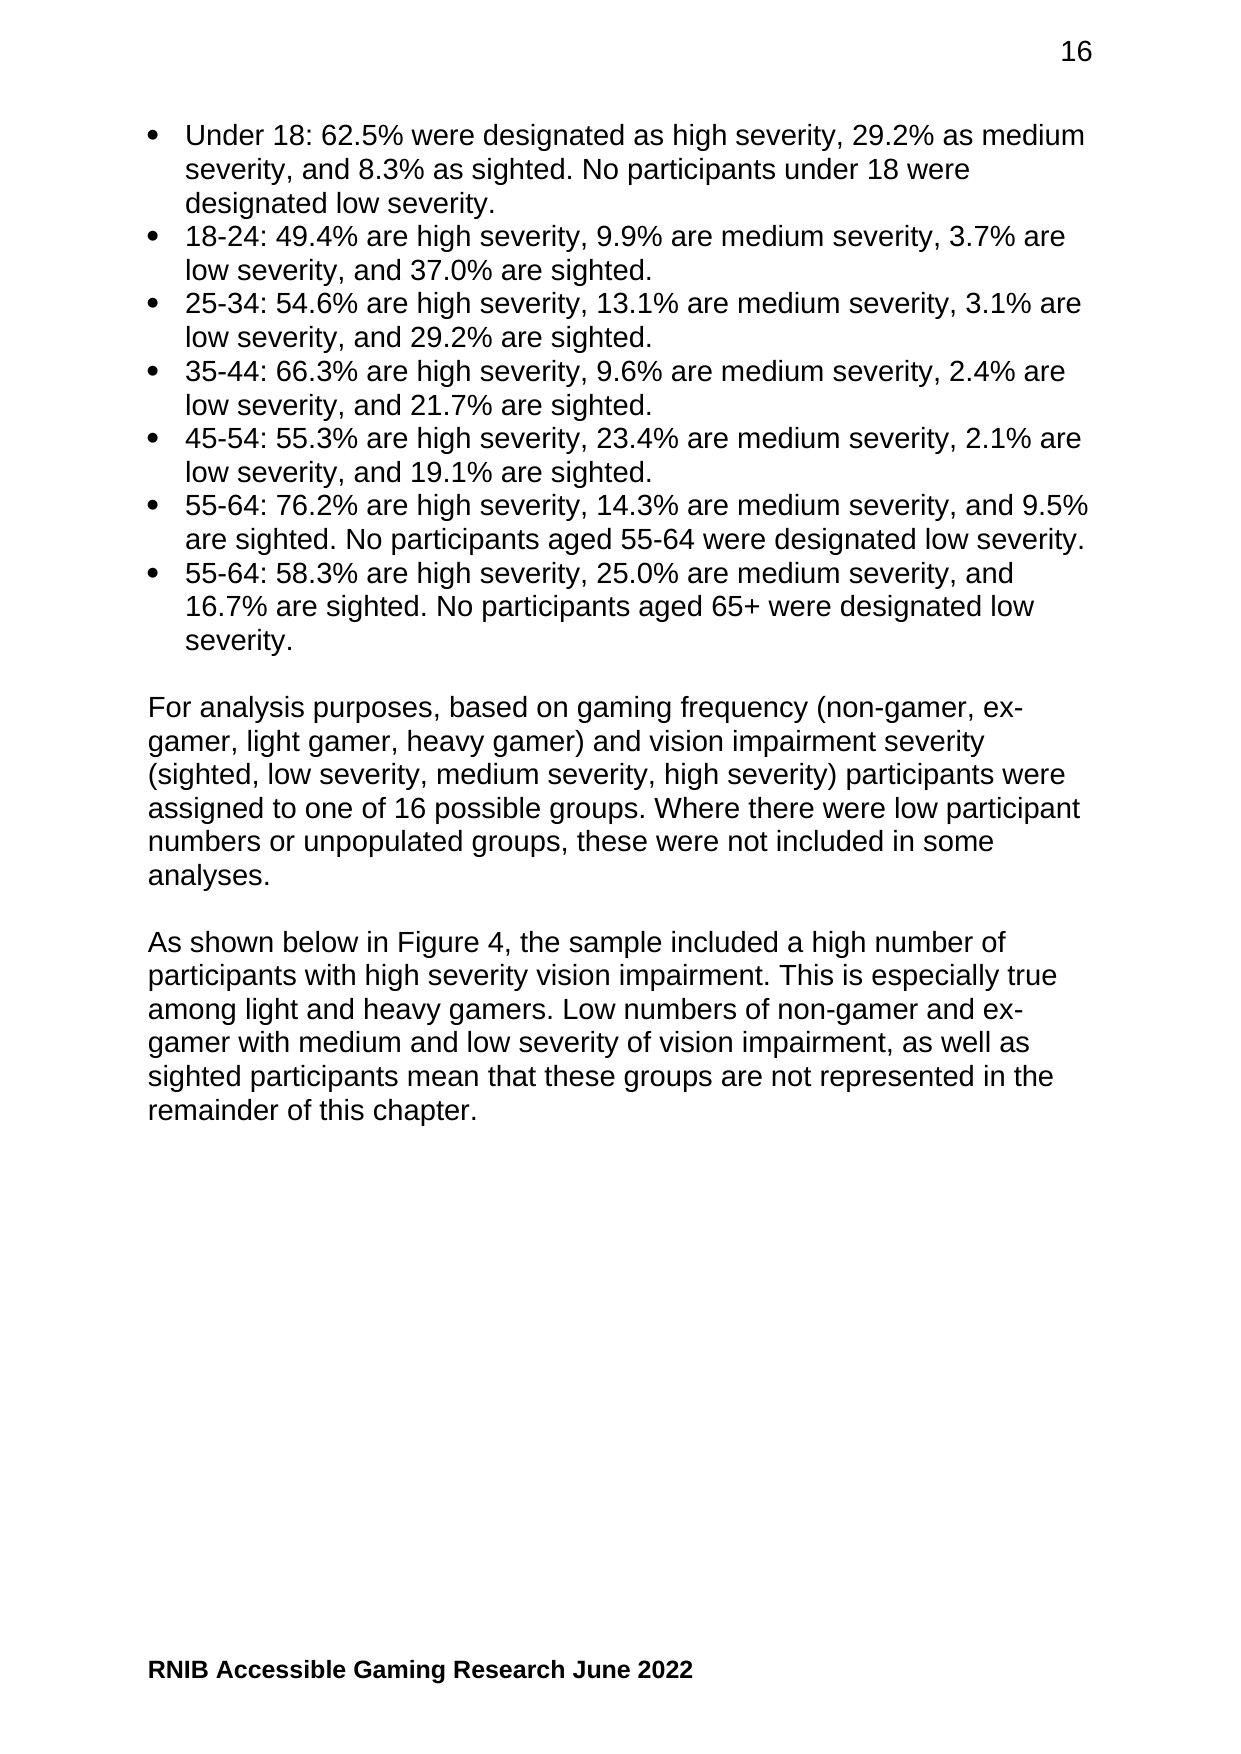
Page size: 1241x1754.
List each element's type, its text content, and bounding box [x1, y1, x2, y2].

text For analysis purposes, based on gaming frequency (non-gamer, ex-gamer, light gamer, heavy gamer) and vision impairment severity (sighted, low severity, medium severity, high severity) participants were assigned to one of 16 possible groups. Where there were low participant numbers or unpopulated groups, these were not included in some analyses. [148, 690, 1092, 891]
list 55-64: 76.2% are high severity, 14.3% are medium severity, and 9.5% are sighted. No participants aged 55-64 were designated low severity. [148, 488, 1092, 556]
list 45-54: 55.3% are high severity, 23.4% are medium severity, 2.1% are low severity, and 19.1% are sighted. [148, 421, 1092, 488]
list 55-64: 58.3% are high severity, 25.0% are medium severity, and 16.7% are sighted. No participants aged 65+ were designated low severity. [148, 556, 1092, 656]
list 35-44: 66.3% are high severity, 9.6% are medium severity, 2.4% are low severity, and 21.7% are sighted. [148, 354, 1092, 421]
list Under 18: 62.5% were designated as high severity, 29.2% as medium severity, and 8.3% as sighted. No participants under 18 were designated low severity. [148, 118, 1092, 219]
list 25-34: 54.6% are high severity, 13.1% are medium severity, 3.1% are low severity, and 29.2% are sighted. [148, 286, 1092, 354]
list 18-24: 49.4% are high severity, 9.9% are medium severity, 3.7% are low severity, and 37.0% are sighted. [148, 219, 1092, 286]
text As shown below in Figure 4, the sample included a high number of participants with high severity vision impairment. This is especially true among light and heavy gamers. Low numbers of non-gamer and ex-gamer with medium and low severity of vision impairment, as well as sighted participants mean that these groups are not represented in the remainder of this chapter. [148, 925, 1092, 1126]
